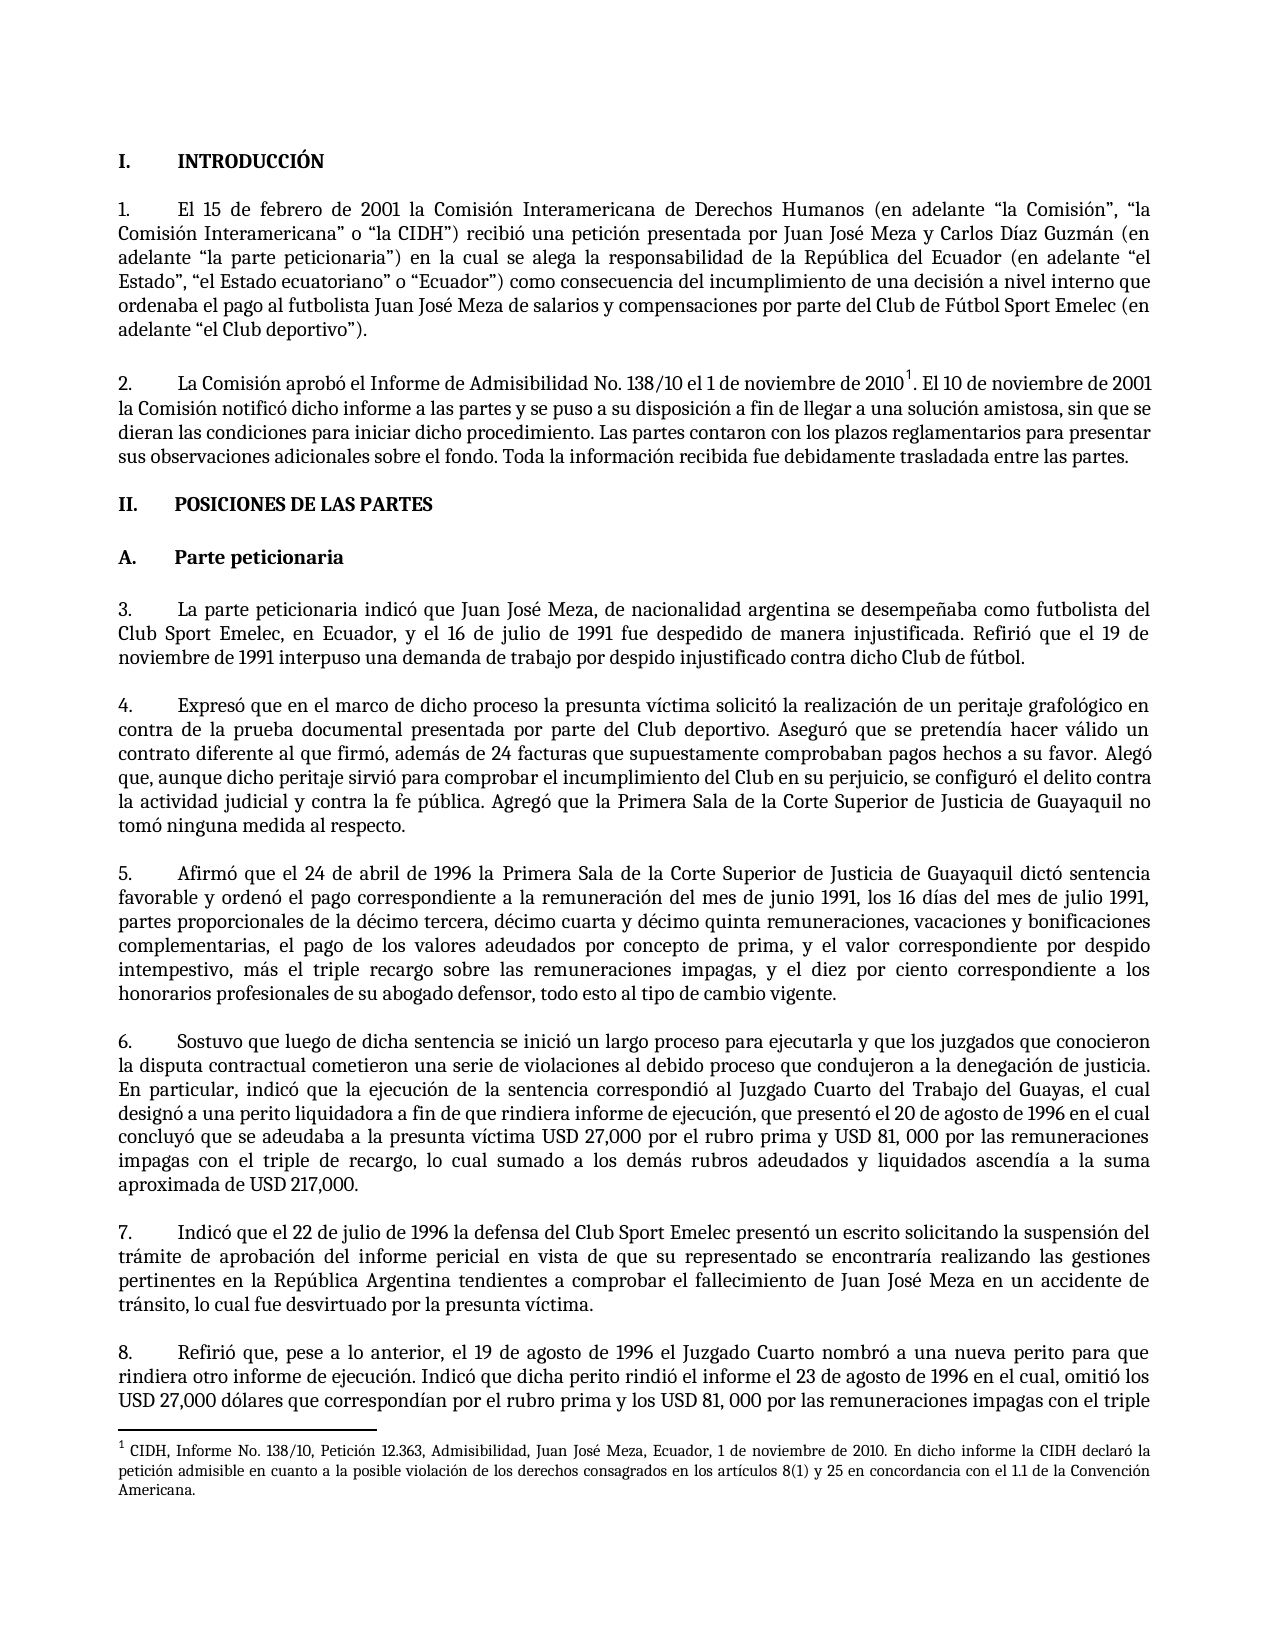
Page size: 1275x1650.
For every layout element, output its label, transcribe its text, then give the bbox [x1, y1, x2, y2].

list Afirmó que el 24 de abril de 1996 la Primera Sala de la Corte Superior de Justicia de Guayaquil dictó sentencia favorable y ordenó el pago correspondiente a la remuneración del mes de junio 1991, los 16 días del mes de julio 1991, partes proporcionales de la décimo tercera, décimo cuarta y décimo quinta remuneraciones, vacaciones y bonificaciones complementarias, el pago de los valores adeudados por concepto de prima, y el valor correspondiente por despido intempestivo, más el triple recargo sobre las remuneraciones impagas, y el diez por ciento correspondiente a los honorarios profesionales de su abogado defensor, todo esto al tipo de cambio vigente. [118, 862, 1152, 1005]
subtitle INTRODUCCIÓN [118, 150, 1152, 174]
list Indicó que el 22 de julio de 1996 la defensa del Club Sport Emelec presentó un escrito solicitando la suspensión del trámite de aprobación del informe pericial en vista de que su representado se encontraría realizando las gestiones pertinentes en la República Argentina tendientes a comprobar el fallecimiento de Juan José Meza en un accidente de tránsito, lo cual fue desvirtuado por la presunta víctima. [118, 1221, 1152, 1317]
list La Comisión aprobó el Informe de Admisibilidad No. 138/10 el 1 de noviembre de 2010. El 10 de noviembre de 2001 la Comisión notificó dicho informe a las partes y se puso a su disposición a fin de llegar a una solución amistosa, sin que se dieran las condiciones para iniciar dicho procedimiento. Las partes contaron con los plazos reglamentarios para presentar sus observaciones adicionales sobre el fondo. Toda la información recibida fue debidamente trasladada entre las partes. [118, 366, 1152, 469]
list El 15 de febrero de 2001 la Comisión Interamericana de Derechos Humanos (en adelante “la Comisión”, “la Comisión Interamericana” o “la CIDH”) recibió una petición presentada por Juan José Meza y Carlos Díaz Guzmán (en adelante “la parte peticionaria”) en la cual se alega la responsabilidad de la República del Ecuador (en adelante “el Estado”, “el Estado ecuatoriano” o “Ecuador”) como consecuencia del incumplimiento de una decisión a nivel interno que ordenaba el pago al futbolista Juan José Meza de salarios y compensaciones por parte del Club de Fútbol Sport Emelec (en adelante “el Club deportivo”). [118, 198, 1152, 342]
subtitle Parte peticionaria [118, 545, 1152, 569]
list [118, 1341, 1152, 1413]
subtitle POSICIONES DE LAS PARTES [118, 493, 1152, 517]
list Expresó que en el marco de dicho proceso la presunta víctima solicitó la realización de un peritaje grafológico en contra de la prueba documental presentada por parte del Club deportivo. Aseguró que se pretendía hacer válido un contrato diferente al que firmó, además de 24 facturas que supuestamente comprobaban pagos hechos a su favor. Alegó que, aunque dicho peritaje sirvió para comprobar el incumplimiento del Club en su perjuicio, se configuró el delito contra la actividad judicial y contra la fe pública. Agregó que la Primera Sala de la Corte Superior de Justicia de Guayaquil no tomó ninguna medida al respecto. [118, 694, 1152, 838]
list Sostuvo que luego de dicha sentencia se inició un largo proceso para ejecutarla y que los juzgados que conocieron la disputa contractual cometieron una serie de violaciones al debido proceso que condujeron a la denegación de justicia. En particular, indicó que la ejecución de la sentencia correspondió al Juzgado Cuarto del Trabajo del Guayas, el cual designó a una perito liquidadora a fin de que rindiera informe de ejecución, que presentó el 20 de agosto de 1996 en el cual concluyó que se adeudaba a la presunta víctima USD 27,000 por el rubro prima y USD 81, 000 por las remuneraciones impagas con el triple de recargo, lo cual sumado a los demás rubros adeudados y liquidados ascendía a la suma aproximada de USD 217,000. [118, 1029, 1152, 1197]
list La parte peticionaria indicó que Juan José Meza, de nacionalidad argentina se desempeñaba como futbolista del Club Sport Emelec, en Ecuador, y el 16 de julio de 1991 fue despedido de manera injustificada. Refirió que el 19 de noviembre de 1991 interpuso una demanda de trabajo por despido injustificado contra dicho Club de fútbol. [118, 598, 1152, 670]
